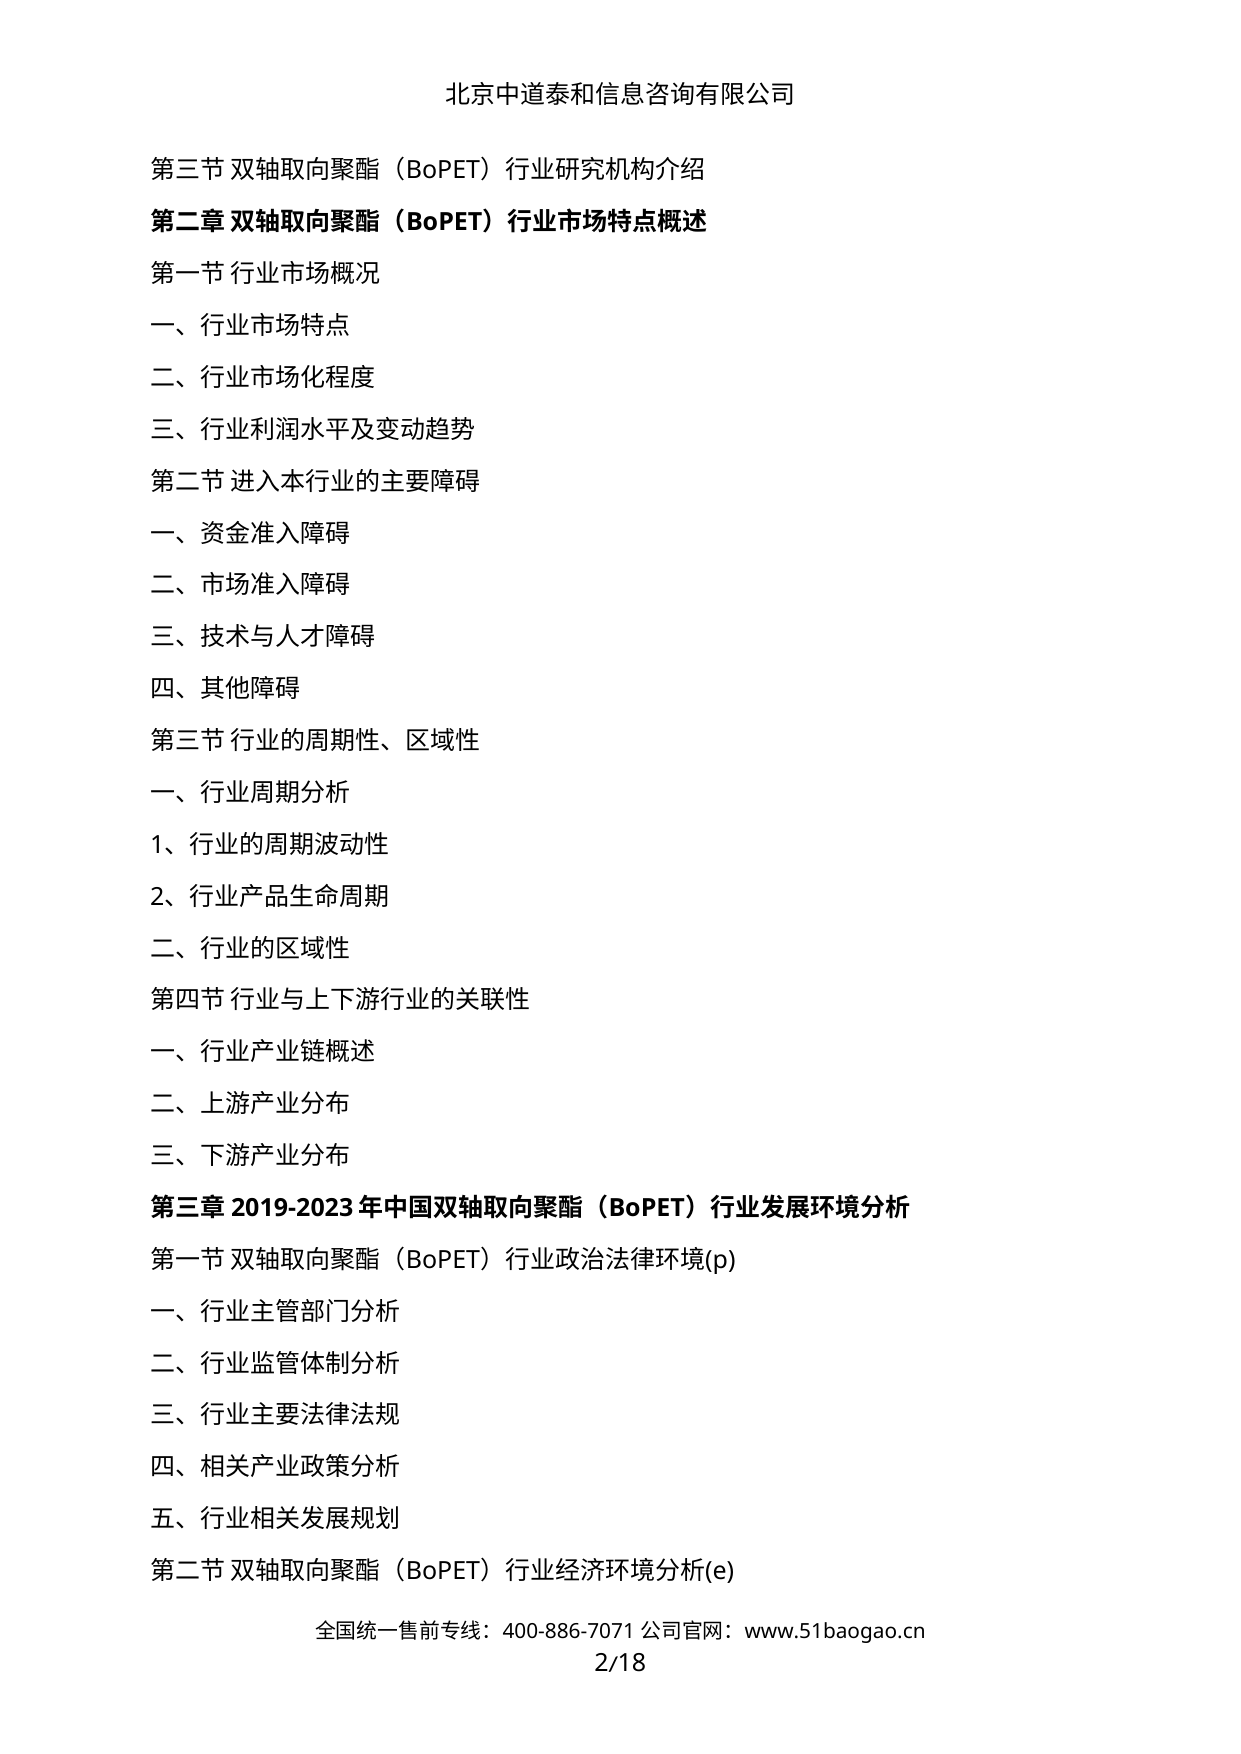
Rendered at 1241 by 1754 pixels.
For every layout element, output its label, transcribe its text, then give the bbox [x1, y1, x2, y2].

text 二、行业市场化程度 [150, 357, 1090, 394]
text 二、市场准入障碍 [150, 565, 1090, 601]
text 三、行业利润水平及变动趋势 [150, 409, 1090, 446]
text 四、其他障碍 [150, 669, 1090, 705]
text 1、行业的周期波动性 [150, 824, 1090, 861]
text 第三节 行业的周期性、区域性 [150, 721, 1090, 757]
text 一、行业市场特点 [150, 306, 1090, 342]
text 第二章 双轴取向聚酯（BoPET）行业市场特点概述 [150, 202, 1090, 238]
text 三、技术与人才障碍 [150, 617, 1090, 653]
text 第三章 2019-2023年中国双轴取向聚酯（BoPET）行业发展环境分析 [150, 1187, 1090, 1224]
text 二、上游产业分布 [150, 1084, 1090, 1120]
text 第一节 双轴取向聚酯（BoPET）行业政治法律环境(p) [150, 1239, 1090, 1276]
text 第一节 行业市场概况 [150, 254, 1090, 290]
text 一、行业周期分析 [150, 772, 1090, 809]
text 四、相关产业政策分析 [150, 1447, 1090, 1483]
text 五、行业相关发展规划 [150, 1499, 1090, 1535]
text 第三节 双轴取向聚酯（BoPET）行业研究机构介绍 [150, 150, 1090, 186]
text 三、下游产业分布 [150, 1136, 1090, 1172]
text 一、行业主管部门分析 [150, 1291, 1090, 1327]
text 三、行业主要法律法规 [150, 1395, 1090, 1431]
text 2、行业产品生命周期 [150, 876, 1090, 912]
text 一、资金准入障碍 [150, 513, 1090, 549]
text 第四节 行业与上下游行业的关联性 [150, 980, 1090, 1016]
text 二、行业的区域性 [150, 928, 1090, 964]
text 二、行业监管体制分析 [150, 1343, 1090, 1379]
text 第二节 进入本行业的主要障碍 [150, 461, 1090, 497]
text 第二节 双轴取向聚酯（BoPET）行业经济环境分析(e) [150, 1551, 1090, 1587]
text 一、行业产业链概述 [150, 1032, 1090, 1068]
